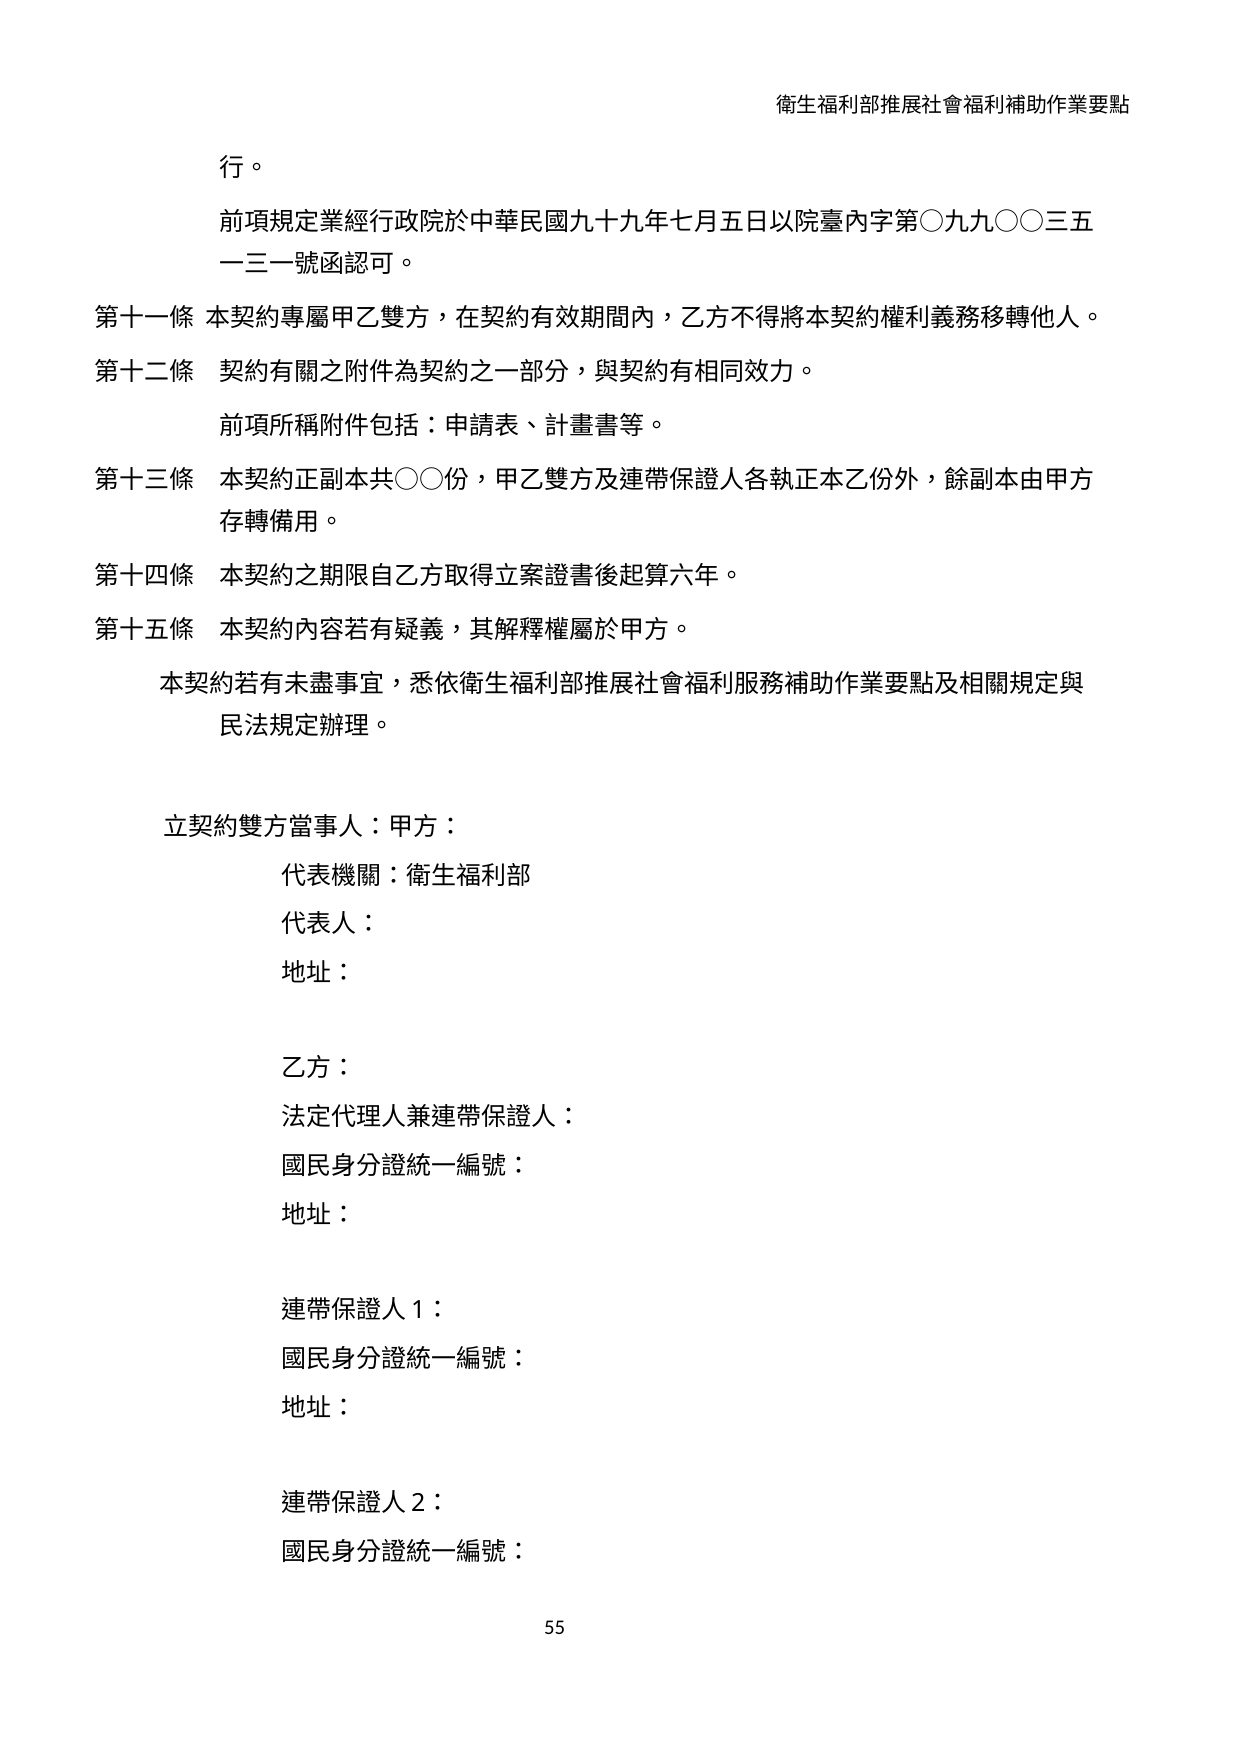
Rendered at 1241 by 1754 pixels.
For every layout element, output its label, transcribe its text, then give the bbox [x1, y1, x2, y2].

text 本契約若有未盡事宜，悉依衛生福利部推展社會福利服務補助作業要點及相關規定與民法規定辦理。 [94, 664, 1095, 742]
text 立契約雙方當事人：甲方： [99, 806, 1096, 843]
text 地址： [99, 1194, 1095, 1230]
text 前項規定業經行政院於中華民國九十九年七月五日以院臺內字第○九九○○三五一三一號函認可。 [219, 201, 1096, 279]
text 法定代理人兼連帶保證人： [99, 1097, 1095, 1133]
text 國民身分證統一編號： [99, 1145, 1095, 1182]
text 代表人： [99, 904, 1095, 940]
text 第十四條 本契約之期限自乙方取得立案證書後起算六年。 [94, 556, 1095, 592]
text 地址： [99, 953, 1095, 989]
text 第十三條 本契約正副本共○○份，甲乙雙方及連帶保證人各執正本乙份外，餘副本由甲方存轉備用。 [94, 460, 1095, 538]
text 地址： [99, 1387, 1095, 1423]
text 代表機關：衛生福利部 [99, 855, 1095, 891]
text 乙方： [99, 1048, 1095, 1084]
text 連帶保證人2： [99, 1482, 1095, 1518]
text 第十一條 本契約專屬甲乙雙方，在契約有效期間內，乙方不得將本契約權利義務移轉他人。 [94, 297, 1095, 333]
text 第十五條 本契約內容若有疑義，其解釋權屬於甲方。 [94, 610, 1095, 646]
text 連帶保證人1： [99, 1289, 1095, 1326]
text 國民身分證統一編號： [99, 1531, 1095, 1567]
text 國民身分證統一編號： [99, 1338, 1095, 1374]
text 前項所稱附件包括：申請表、計畫書等。 [219, 406, 1096, 442]
text 第十二條 契約有關之附件為契約之一部分，與契約有相同效力。 [94, 351, 1095, 388]
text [94, 147, 1095, 183]
